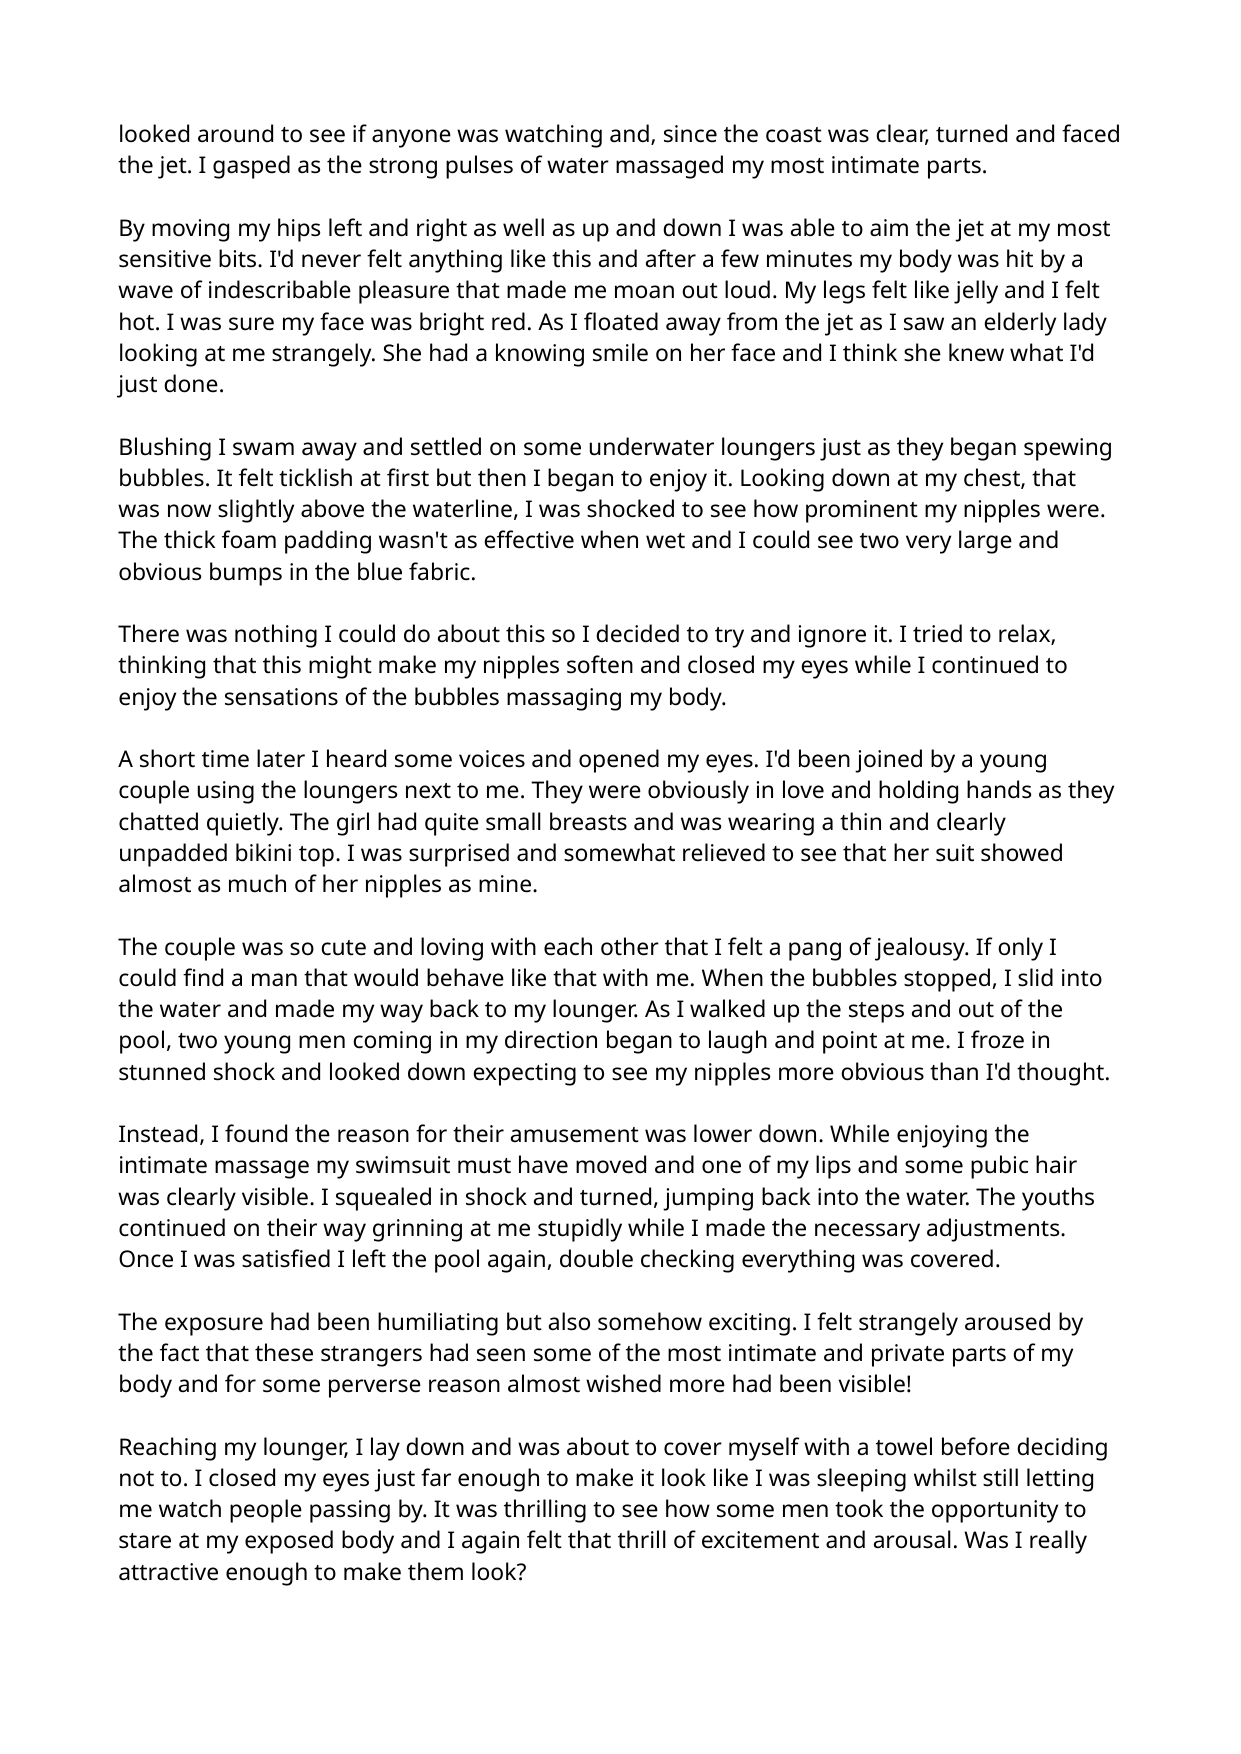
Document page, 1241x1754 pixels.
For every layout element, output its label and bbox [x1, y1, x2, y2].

text [118, 118, 1122, 1618]
